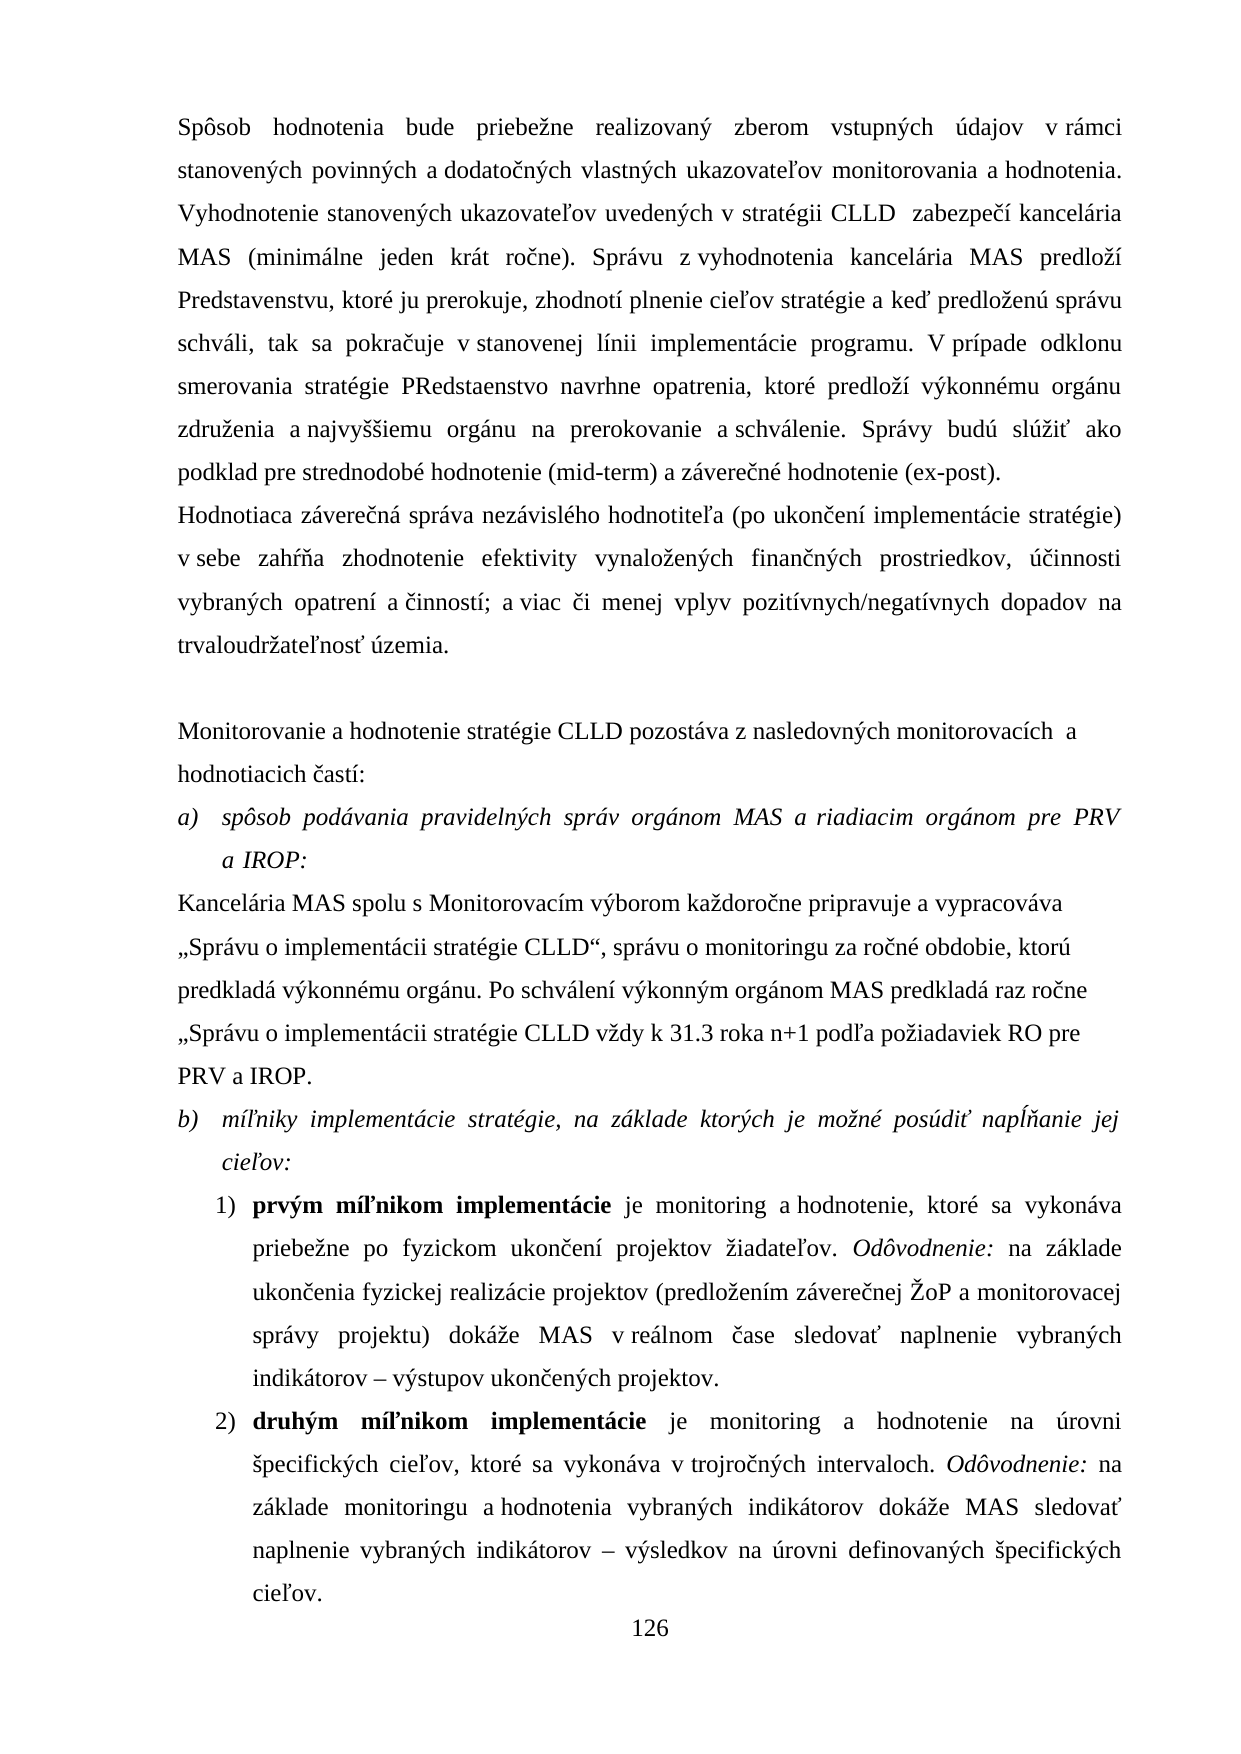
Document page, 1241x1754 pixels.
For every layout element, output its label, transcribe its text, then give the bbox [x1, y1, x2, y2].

text Hodnotiaca záverečná správa nezávislého hodnotiteľa (po ukončení implementácie stratégie) v sebe zahŕňa zhodnotenie efektivity vynaložených finančných prostriedkov, účinnosti vybraných opatrení a činností; a viac či menej vplyv pozitívnych/negatívnych dopadov na trvaloudržateľnosť územia. [177, 500, 1122, 658]
list míľniky implementácie stratégie, na základe ktorých je možné posúdiť napĺňanie jej cieľov: [177, 1104, 1122, 1176]
list prvým míľnikom implementácie je monitoring a hodnotenie, ktoré sa vykonáva priebežne po fyzickom ukončení projektov žiadateľov. Odôvodnenie: na základe ukončenia fyzickej realizácie projektov (predložením záverečnej ŽoP a monitorovacej správy projektu) dokáže MAS v reálnom čase sledovať naplnenie vybraných indikátorov – výstupov ukončených projektov. [215, 1190, 1122, 1392]
text Kancelária MAS spolu s Monitorovacím výborom každoročne pripravuje a vypracováva „Správu o implementácii stratégie CLLD“, správu o monitoringu za ročné obdobie, ktorú predkladá výkonnému orgánu. Po schválení výkonným orgánom MAS predkladá raz ročne „Správu o implementácii stratégie CLLD vždy k 31.3 roka n+1 podľa požiadaviek RO pre PRV a IROP. [177, 888, 1122, 1090]
list druhým míľnikom implementácie je monitoring a hodnotenie na úrovni špecifických cieľov, ktoré sa vykonáva v trojročných intervaloch. Odôvodnenie: na základe monitoringu a hodnotenia vybraných indikátorov dokáže MAS sledovať naplnenie vybraných indikátorov – výsledkov na úrovni definovaných špecifických cieľov. [215, 1406, 1122, 1607]
list spôsob podávania pravidelných správ orgánom MAS a riadiacim orgánom pre PRV a IROP: [177, 802, 1122, 874]
text Monitorovanie a hodnotenie stratégie CLLD pozostáva z nasledovných monitorovacích a hodnotiacich častí: [177, 716, 1122, 788]
text Spôsob hodnotenia bude priebežne realizovaný zberom vstupných údajov v rámci stanovených povinných a dodatočných vlastných ukazovateľov monitorovania a hodnotenia. Vyhodnotenie stanovených ukazovateľov uvedených v stratégii CLLD zabezpečí kancelária MAS (minimálne jeden krát ročne). Správu z vyhodnotenia kancelária MAS predloží Predstavenstvu, ktoré ju prerokuje, zhodnotí plnenie cieľov stratégie a keď predloženú správu schváli, tak sa pokračuje v stanovenej línii implementácie programu. V prípade odklonu smerovania stratégie PRedstaenstvo navrhne opatrenia, ktoré predloží výkonnému orgánu združenia a najvyššiemu orgánu na prerokovanie a schválenie. Správy budú slúžiť ako podklad pre strednodobé hodnotenie (mid-term) a záverečné hodnotenie (ex-post). [177, 112, 1122, 486]
